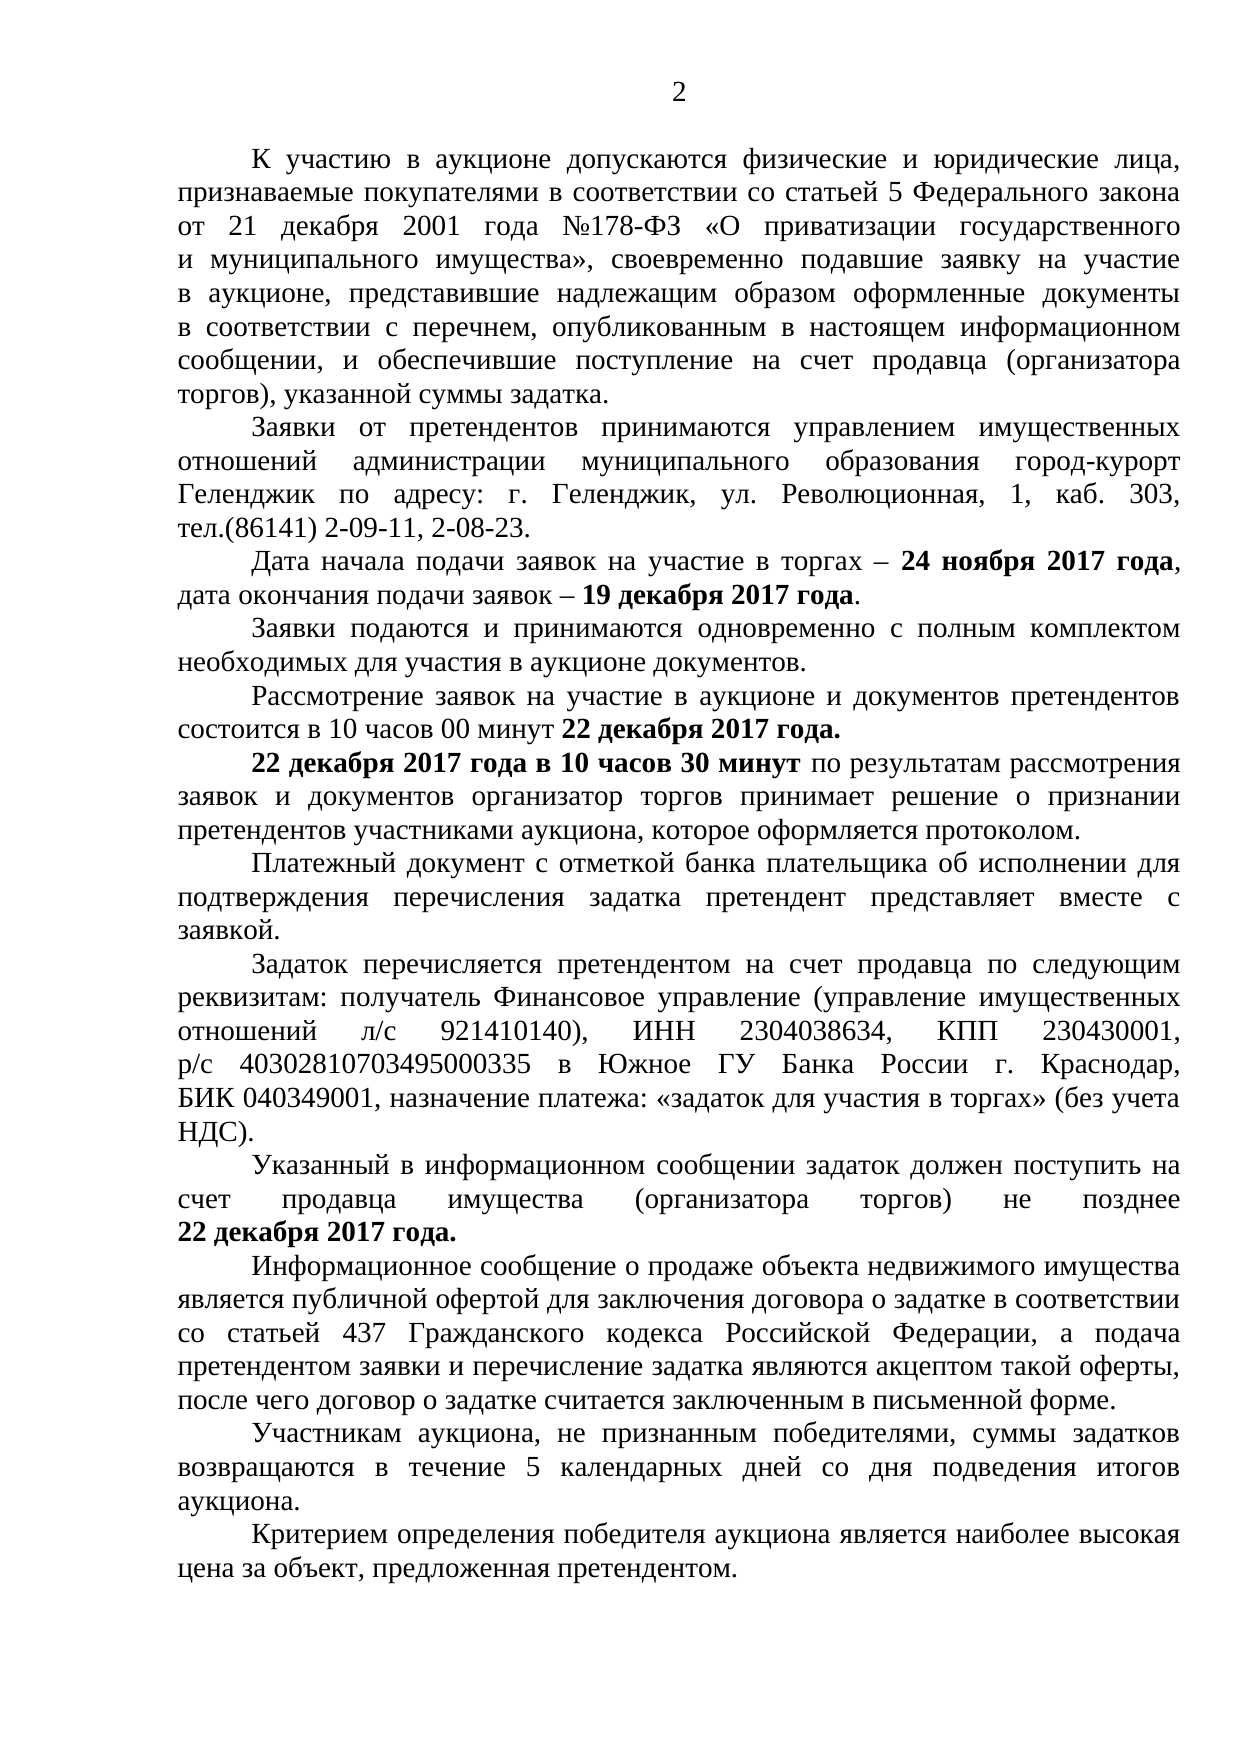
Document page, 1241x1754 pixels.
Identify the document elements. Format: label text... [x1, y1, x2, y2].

text 22 декабря 2017 года в 10 часов 30 минут по результатам рассмотрения заявок и документов организатор торгов принимает решение о признании претендентов участниками аукциона, которое оформляется протоколом. [177, 745, 1181, 845]
text Рассмотрение заявок на участие в аукционе и документов претендентов состоится в 10 часов 00 минут 22 декабря 2017 года. [177, 678, 1181, 745]
text Критерием определения победителя аукциона является наиболее высокая цена за объект, предложенная претендентом. [177, 1516, 1181, 1583]
text Информационное сообщение о продаже объекта недвижимого имущества является публичной офертой для заключения договора о задатке в соответствии со статьей 437 Гражданского кодекса Российской Федерации, а подача претендентом заявки и перечисление задатка являются акцептом такой оферты, после чего договор о задатке считается заключенным в письменной форме. [177, 1248, 1181, 1416]
text К участию в аукционе допускаются физические и юридические лица, признаваемые покупателями в соответствии со статьей 5 Федерального закона от 21 декабря 2001 года №178-ФЗ «О приватизации государственного и муниципального имущества», своевременно подавшие заявку на участие в аукционе, представившие надлежащим образом оформленные документы в соответствии с перечнем, опубликованным в настоящем информационном сообщении, и обеспечившие поступление на счет продавца (организатора торгов), указанной суммы задатка. [177, 141, 1181, 409]
text Дата начала подачи заявок на участие в торгах – 24 ноября 2017 года, дата окончания подачи заявок – 19 декабря 2017 года. [177, 543, 1181, 611]
text Участникам аукциона, не признанным победителями, суммы задатков возвращаются в течение 5 календарных дней со дня подведения итогов аукциона. [177, 1416, 1181, 1516]
text Платежный документ с отметкой банка плательщика об исполнении для подтверждения перечисления задатка претендент представляет вместе с заявкой. [177, 845, 1181, 946]
text Задаток перечисляется претендентом на счет продавца по следующим реквизитам: получатель Финансовое управление (управление имущественных отношений л/с 921410140), ИНН 2304038634, КПП 230430001, р/с 40302810703495000335 в Южное ГУ Банка России г. Краснодар, БИК 040349001, назначение платежа: «задаток для участия в торгах» (без учета НДС). [177, 946, 1181, 1147]
text Указанный в информационном сообщении задаток должен поступить на счет продавца имущества (организатора торгов) не позднее 22 декабря 2017 года. [177, 1147, 1181, 1248]
text Заявки подаются и принимаются одновременно с полным комплектом необходимых для участия в аукционе документов. [177, 611, 1181, 678]
text Заявки от претендентов принимаются управлением имущественных отношений администрации муниципального образования город-курорт Геленджик по адресу: г. Геленджик, ул. Революционная, 1, каб. 303, тел.(86141) 2-09-11, 2-08-23. [177, 409, 1181, 543]
